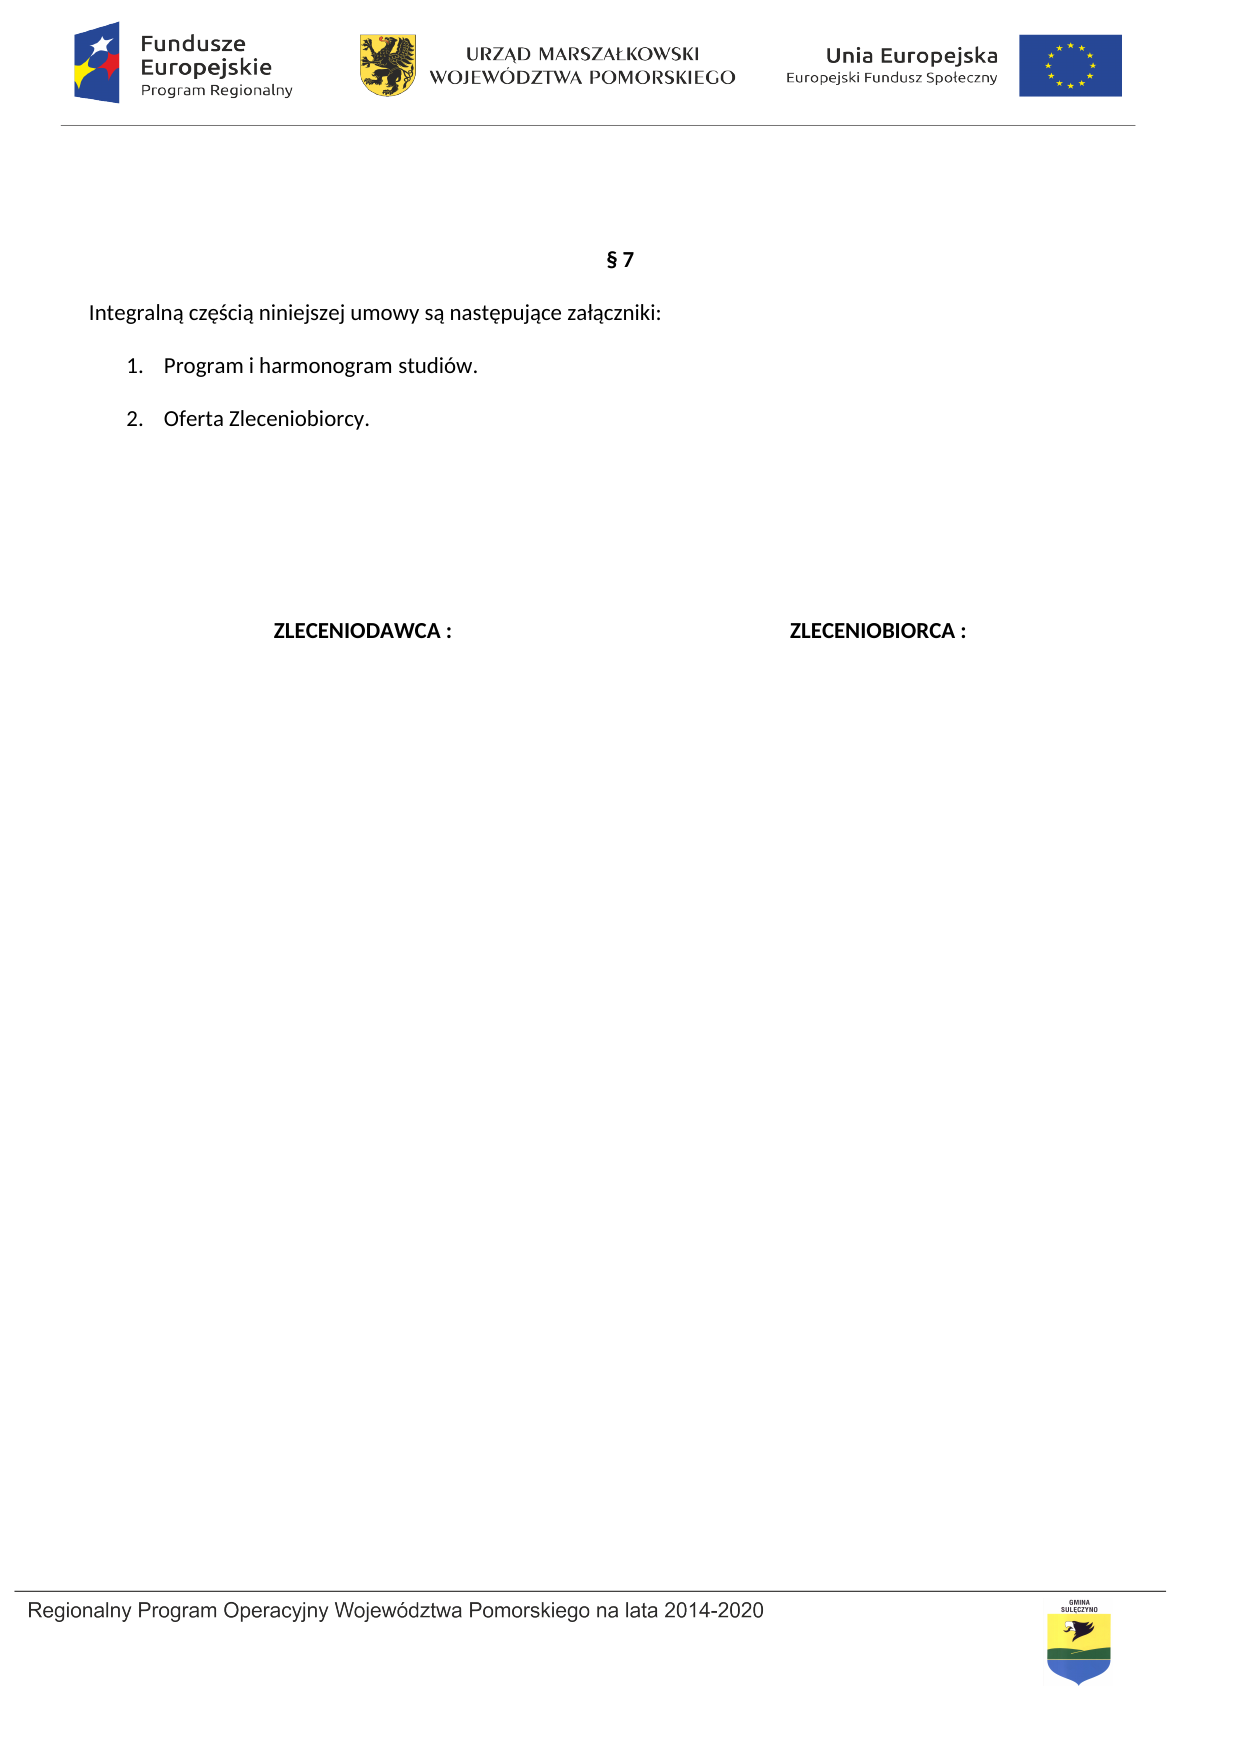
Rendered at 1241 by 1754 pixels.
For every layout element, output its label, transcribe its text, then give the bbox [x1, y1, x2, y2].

list Oferta Zleceniobiorcy. [126, 404, 1152, 432]
text ZLECENIODAWCA : ZLECENIOBIORCA : [89, 616, 1152, 644]
text Integralną częścią niniejszej umowy są następujące załączniki: [89, 298, 1152, 326]
picture [60, 21, 1136, 126]
text § 7 [89, 245, 1152, 273]
list Program i harmonogram studiów. [126, 351, 1152, 379]
picture [14, 1590, 1167, 1686]
